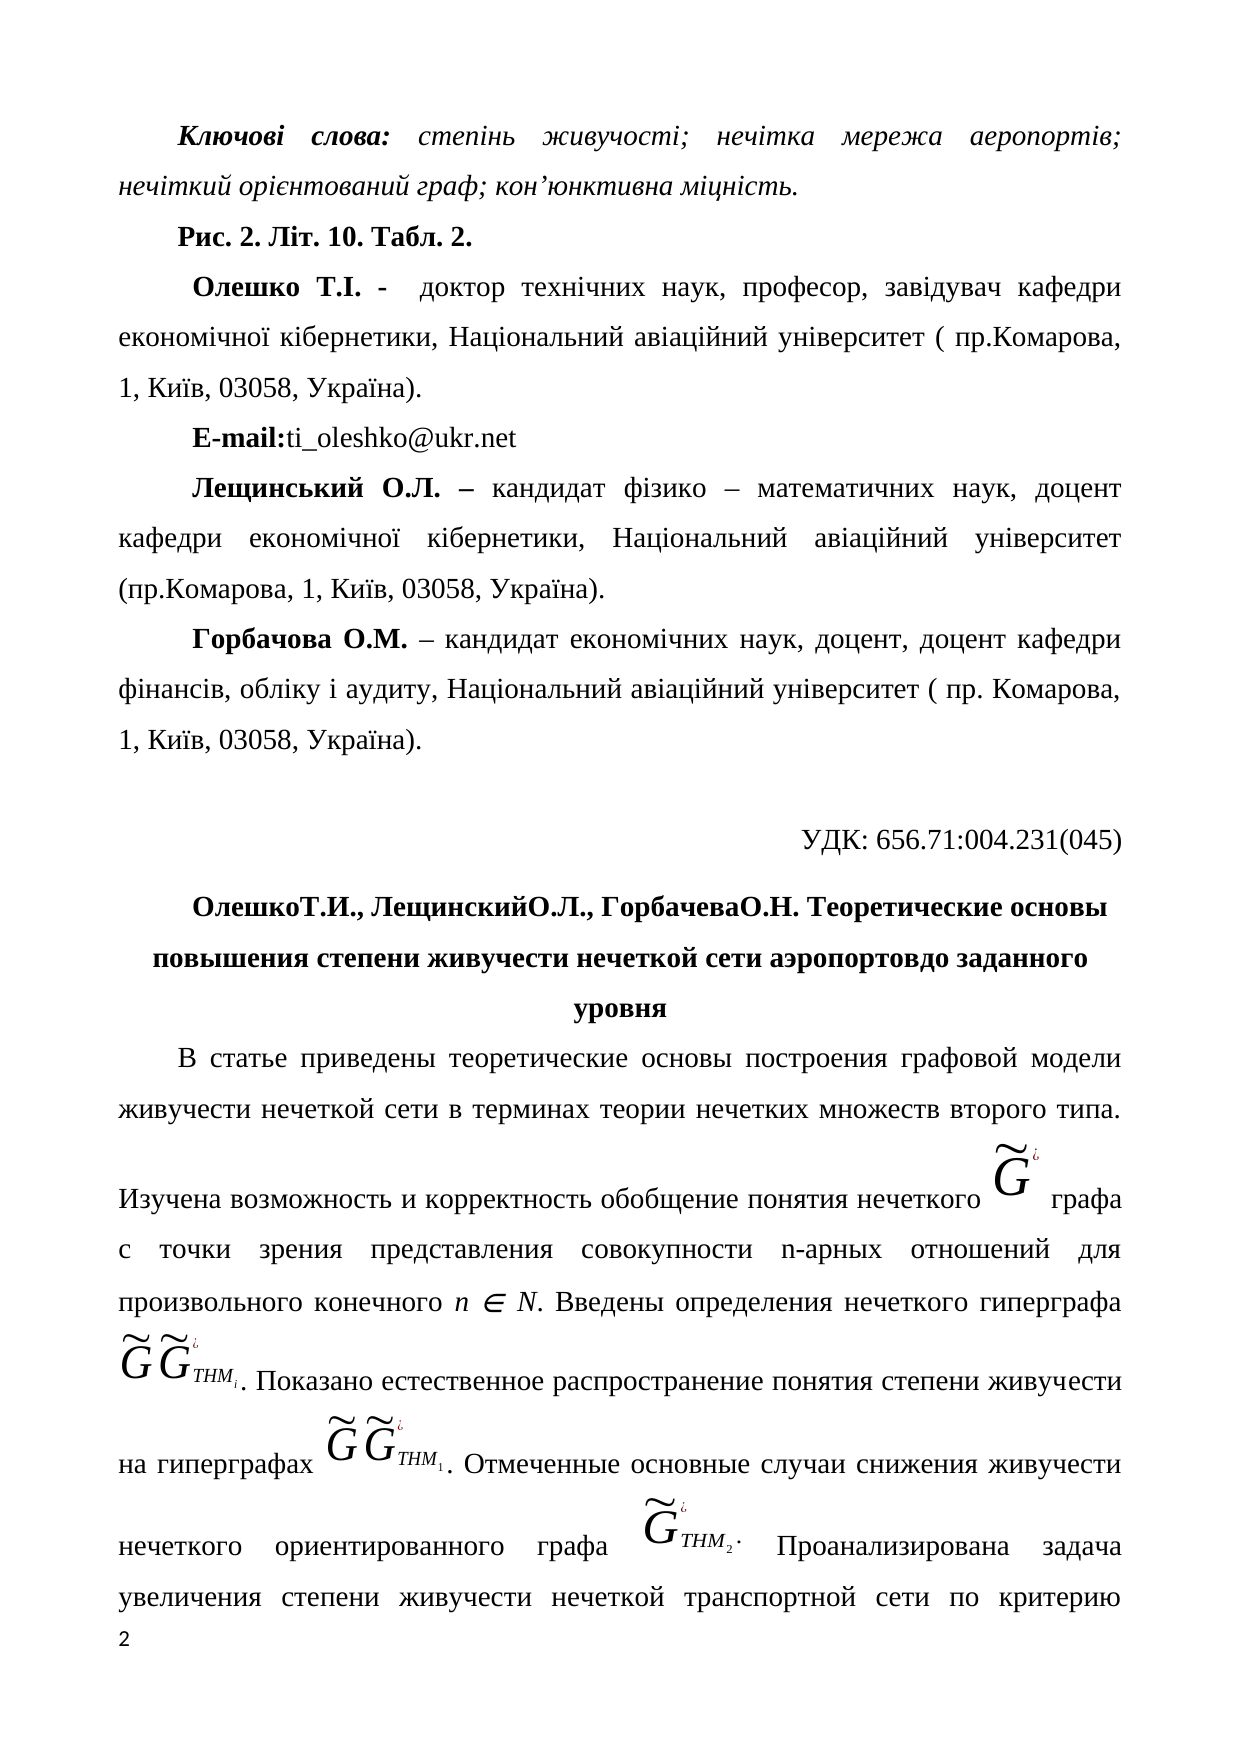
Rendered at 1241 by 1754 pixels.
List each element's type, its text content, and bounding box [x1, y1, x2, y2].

text Рис. 2. Літ. 10. Табл. 2. [118, 219, 1122, 252]
text ОлешкоТ.И., ЛещинскийО.Л., ГорбачеваО.Н. Теоретические основы повышения степени живучести нечеткой сети аэропортовдо заданного уровня [118, 889, 1122, 1024]
text Горбачова О.М. – кандидат економічних наук, доцент, доцент кафедри фінансів, обліку і аудиту, Національний авіаційний університет ( пр. Комарова, 1, Київ, 03058, Україна). [118, 621, 1122, 755]
text Олешко Т.І. - доктор технічних наук, професор, завідувач кафедри економічної кібернетики, Національний авіаційний університет ( пр.Комарова, 1, Київ, 03058, Україна). [118, 269, 1122, 403]
text Лещинський О.Л. – кандидат фізико – математичних наук, доцент кафедри економічної кібернетики, Національний авіаційний університет (пр.Комарова, 1, Київ, 03058, Україна). [118, 470, 1122, 604]
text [118, 1040, 1122, 1612]
text E-mail:ti_oleshko@ukr.net [118, 420, 1122, 453]
text УДК: 656.71:004.231(045) [118, 822, 1122, 856]
text Ключові слова: степінь живучості; нечітка мережа аеропортів; нечіткий орієнтований граф; кон’юнктивна міцність. [118, 118, 1122, 202]
